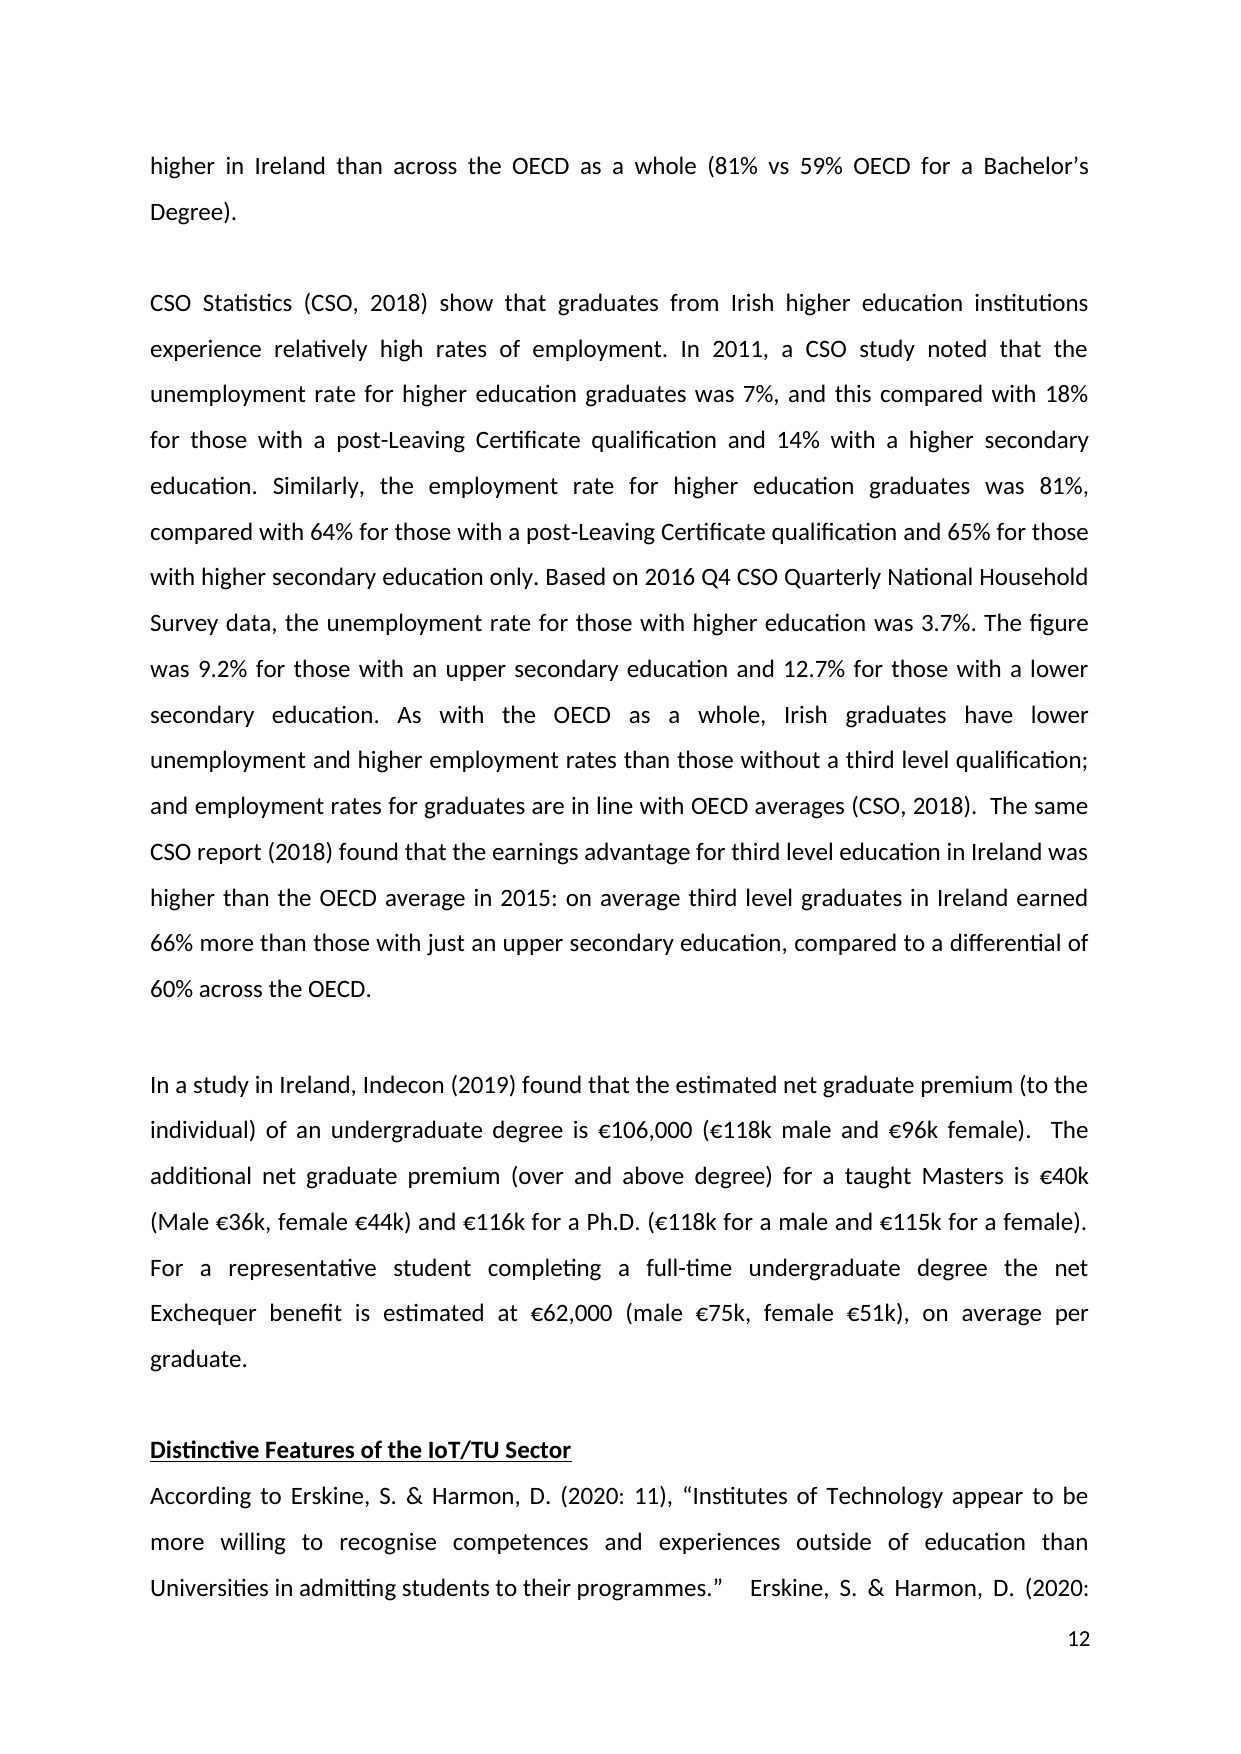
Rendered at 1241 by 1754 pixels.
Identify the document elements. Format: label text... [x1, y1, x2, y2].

text Distinctive Features of the IoT/TU Sector [150, 1434, 1090, 1465]
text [150, 150, 1090, 226]
text CSO Statistics (CSO, 2018) show that graduates from Irish higher education institutions experience relatively high rates of employment. In 2011, a CSO study noted that the unemployment rate for higher education graduates was 7%, and this compared with 18% for those with a post-Leaving Certificate qualification and 14% with a higher secondary education. Similarly, the employment rate for higher education graduates was 81%, compared with 64% for those with a post-Leaving Certificate qualification and 65% for those with higher secondary education only. Based on 2016 Q4 CSO Quarterly National Household Survey data, the unemployment rate for those with higher education was 3.7%. The figure was 9.2% for those with an upper secondary education and 12.7% for those with a lower secondary education. As with the OECD as a whole, Irish graduates have lower unemployment and higher employment rates than those without a third level qualification; and employment rates for graduates are in line with OECD averages (CSO, 2018). The same CSO report (2018) found that the earnings advantage for third level education in Ireland was higher than the OECD average in 2015: on average third level graduates in Ireland earned 66% more than those with just an upper secondary education, compared to a differential of 60% across the OECD. [150, 287, 1090, 1004]
subtitle In a study in Ireland, Indecon (2019) found that the estimated net graduate premium (to the individual) of an undergraduate degree is €106,000 (€118k male and €96k female). The additional net graduate premium (over and above degree) for a taught Masters is €40k (Male €36k, female €44k) and €116k for a Ph.D. (€118k for a male and €115k for a female). For a representative student completing a full-time undergraduate degree the net Exchequer benefit is estimated at €62,000 (male €75k, female €51k), on average per graduate. [150, 1069, 1090, 1374]
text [150, 1480, 1090, 1602]
